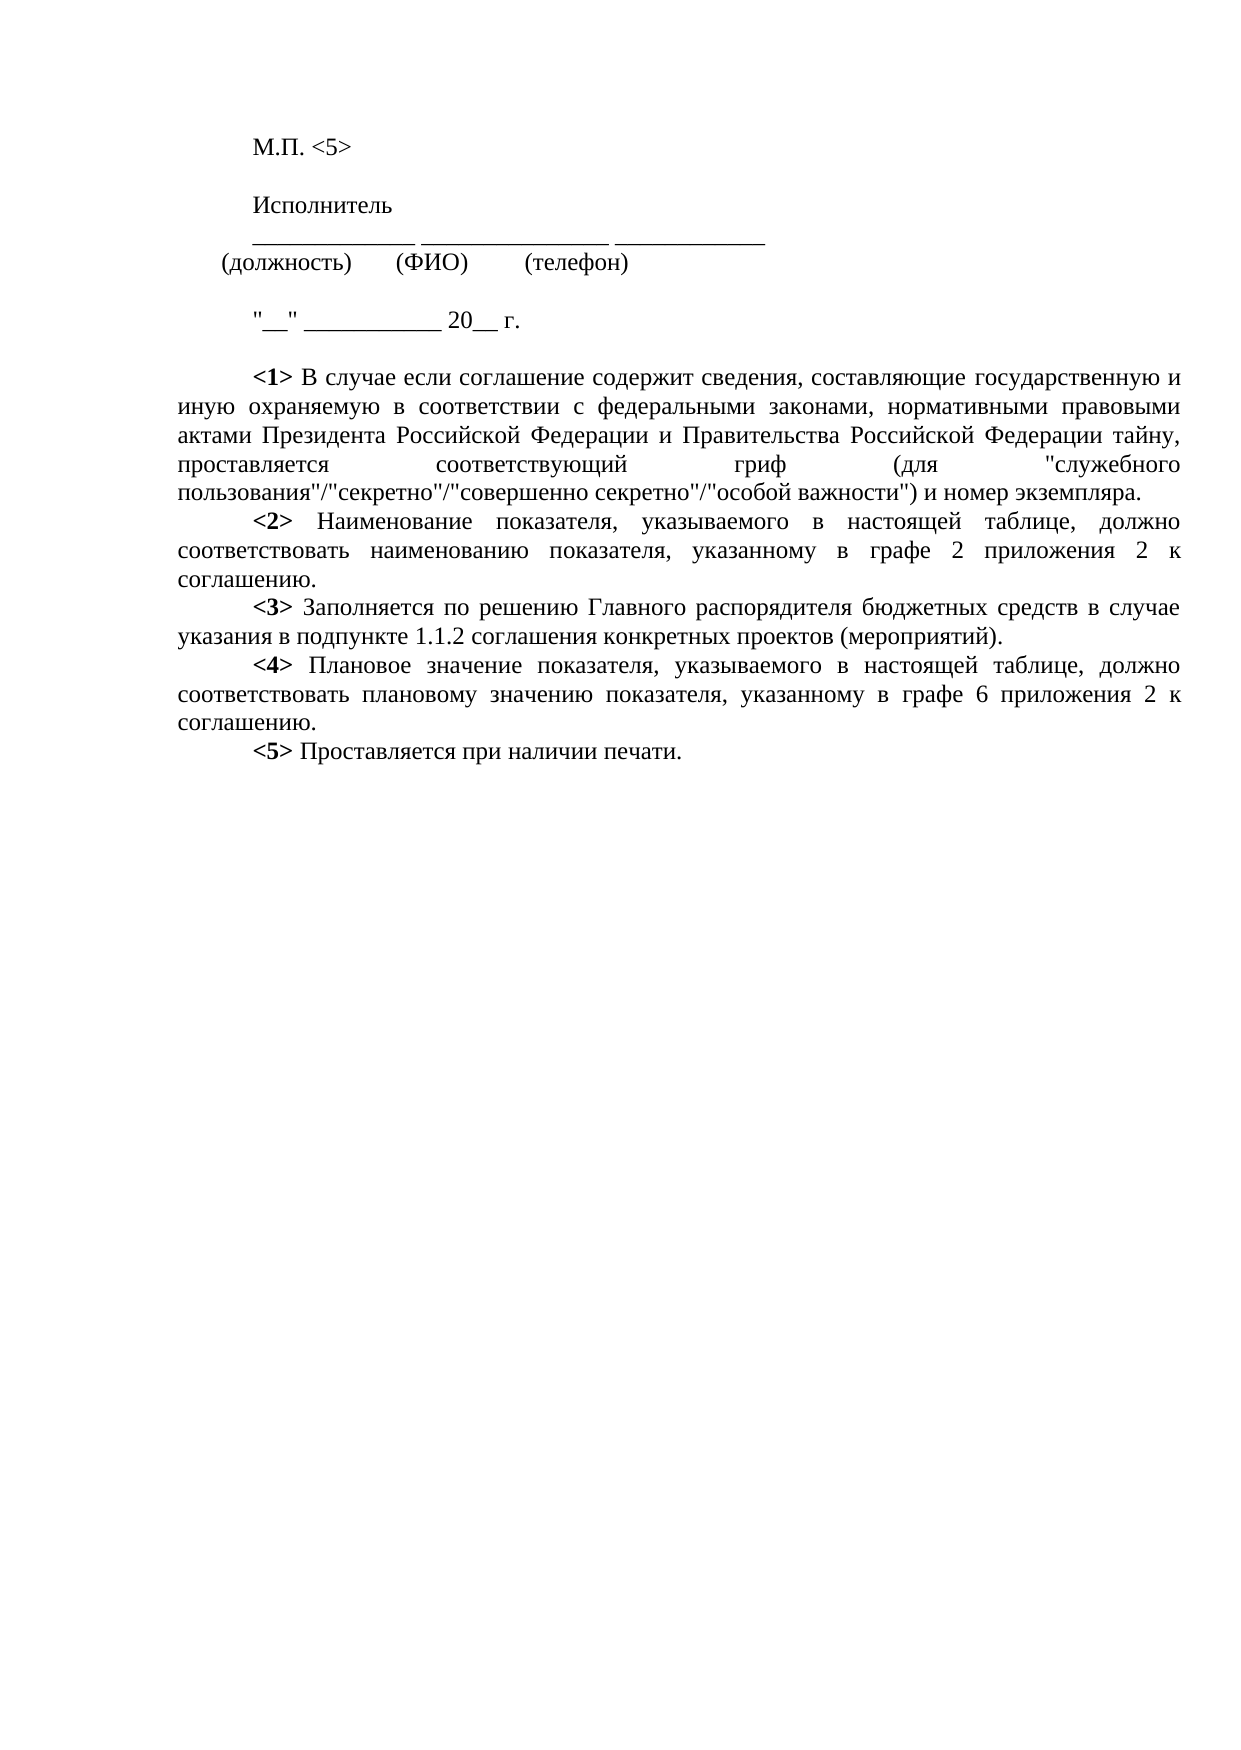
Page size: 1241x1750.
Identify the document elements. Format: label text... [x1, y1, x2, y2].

text М.П. <5> [177, 132, 1181, 161]
text <3> Заполняется по решению Главного распорядителя бюджетных средств в случае указания в подпункте 1.1.2 соглашения конкретных проектов (мероприятий). [177, 592, 1181, 650]
text <5> Проставляется при наличии печати. [177, 736, 1181, 765]
text <1> В случае если соглашение содержит сведения, составляющие государственную и иную охраняемую в соответствии с федеральными законами, нормативными правовыми актами Президента Российской Федерации и Правительства Российской Федерации тайну, проставляется соответствующий гриф (для "служебного пользования"/"секретно"/"совершенно секретно"/"особой важности") и номер экземпляра. [177, 362, 1181, 506]
text <2> Наименование показателя, указываемого в настоящей таблице, должно соответствовать наименованию показателя, указанному в графе 2 приложения 2 к соглашению. [177, 506, 1181, 592]
text "__" ___________ 20__ г. [177, 305, 1181, 334]
text Исполнитель [177, 190, 1181, 219]
text (должность) (ФИО) (телефон) [177, 247, 1181, 276]
text _____________ _______________ ____________ [177, 219, 1181, 247]
text <4> Плановое значение показателя, указываемого в настоящей таблице, должно соответствовать плановому значению показателя, указанному в графе 6 приложения 2 к соглашению. [177, 650, 1181, 736]
